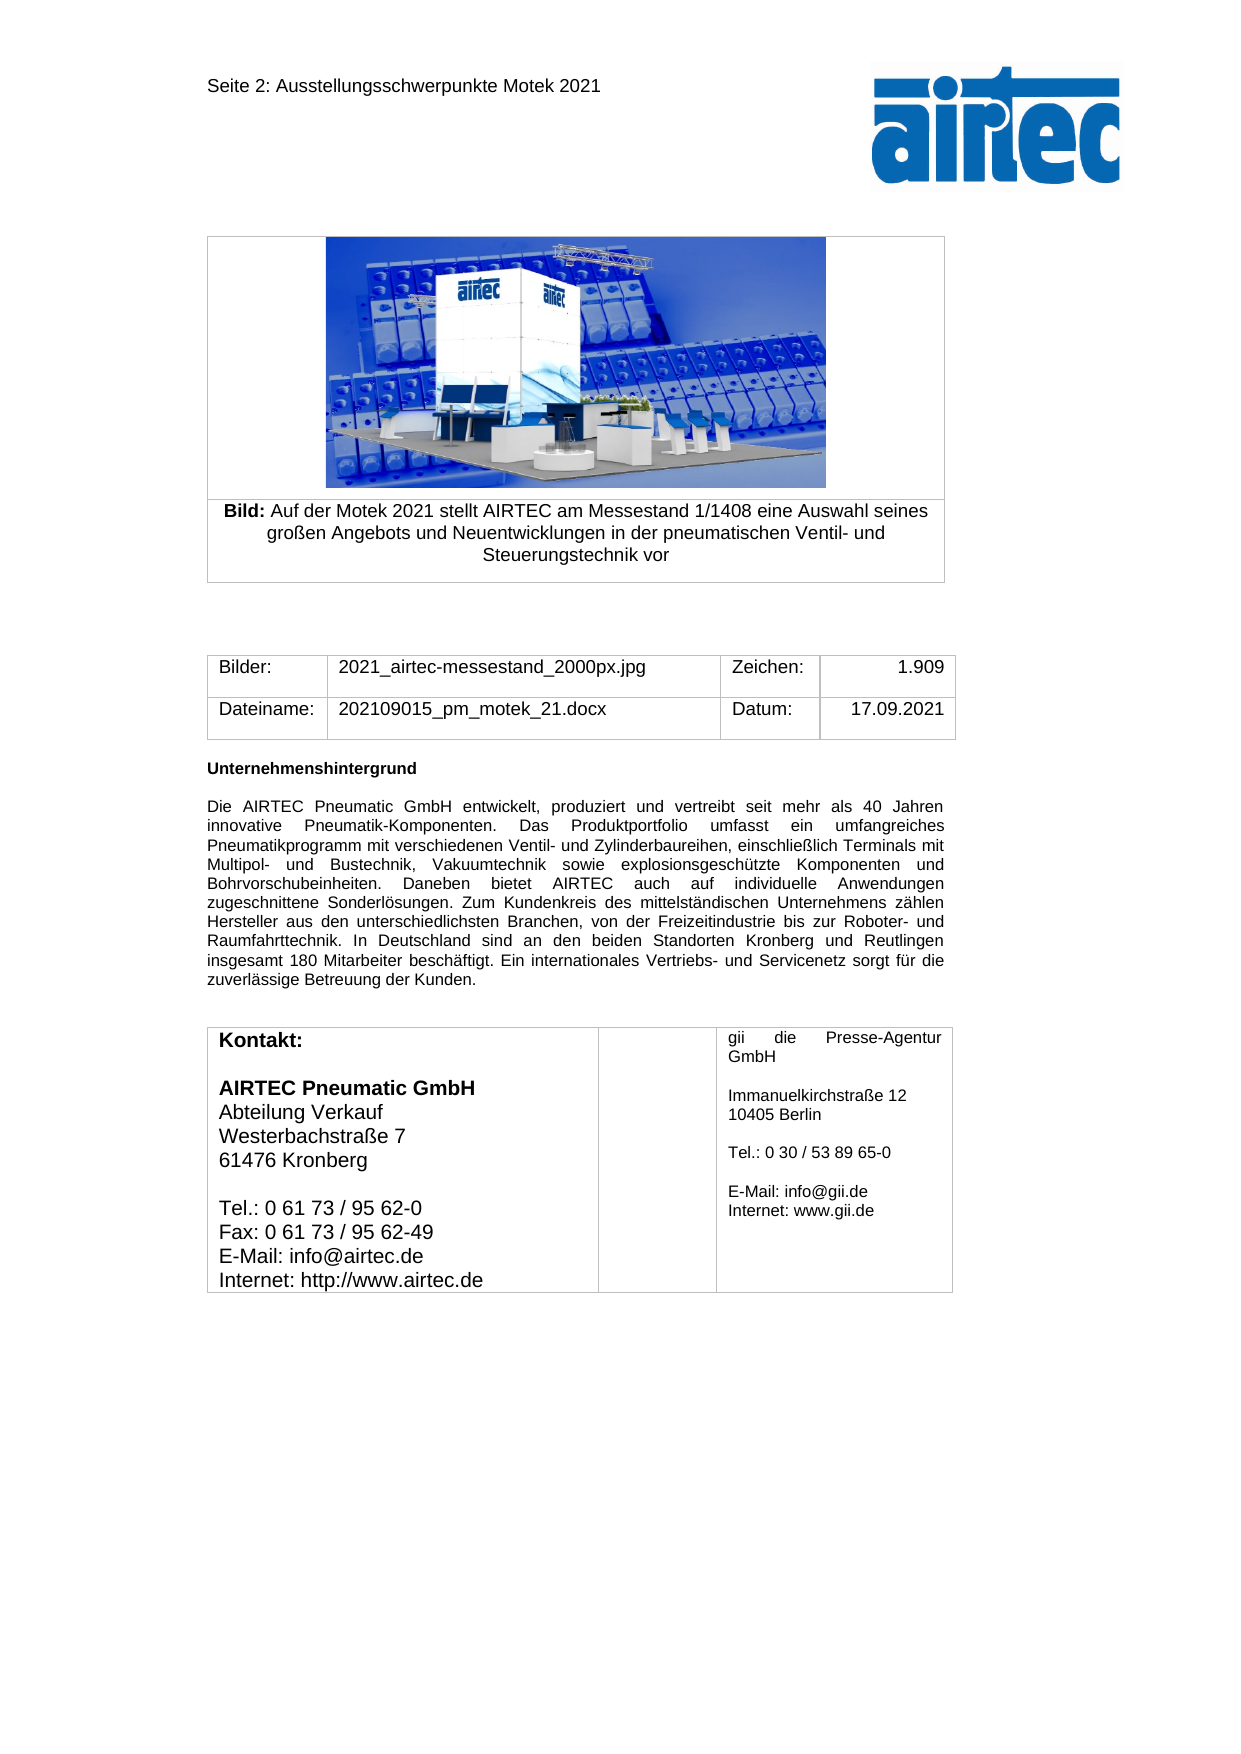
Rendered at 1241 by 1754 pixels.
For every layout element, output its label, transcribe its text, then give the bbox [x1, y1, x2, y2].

table_header Bilder: [208, 656, 327, 697]
text Unternehmenshintergrund [207, 759, 945, 778]
table_header Kontakt: AIRTEC Pneumatic GmbH Abteilung Verkauf Westerbachstraße 7 61476 Kronberg Tel.: 0 61 73 / 95 62-0 Fax: 0 61 73 / 95 62-49 E-Mail: info@airtec.de Internet: http://www.airtec.de [208, 1028, 598, 1292]
picture [325, 237, 826, 488]
table_cell 202109015_pm_motek_21.docx [328, 698, 720, 738]
table_header 2021_airtec-messestand_2000px.jpg [328, 656, 720, 697]
table_header 1.909 [821, 656, 955, 697]
table_header gii die Presse-Agentur GmbH Immanuelkirchstraße 12 10405 Berlin Tel.: 0 30 / 53 89 65-0 E-Mail: info@gii.de Internet: www.gii.de [717, 1028, 952, 1292]
table_header [599, 1028, 716, 1292]
picture [870, 61, 1125, 192]
table_header Zeichen: [721, 656, 819, 697]
table_header [208, 237, 944, 499]
table_cell 17.09.2021 [821, 698, 955, 738]
table_cell Bild: Auf der Motek 2021 stellt AIRTEC am Messestand 1/1408 eine Auswahl seines großen Angebots und Neuentwicklungen in der pneumatischen Ventil- und Steuerungstechnik vor [208, 500, 944, 582]
table_cell Dateiname: [208, 698, 327, 738]
text Die AIRTEC Pneumatic GmbH entwickelt, produziert und vertreibt seit mehr als 40 Jahren innovative Pneumatik-Komponenten. Das Produktportfolio umfasst ein umfangreiches Pneumatikprogramm mit verschiedenen Ventil- und Zylinderbaureihen, einschließlich Terminals mit Multipol- und Bustechnik, Vakuumtechnik sowie explosionsgeschützte Komponenten und Bohrvorschubeinheiten. Daneben bietet AIRTEC auch auf individuelle Anwendungen zugeschnittene Sonderlösungen. Zum Kundenkreis des mittelständischen Unternehmens zählen Hersteller aus den unterschiedlichsten Branchen, von der Freizeitindustrie bis zur Roboter- und Raumfahrttechnik. In Deutschland sind an den beiden Standorten Kronberg und Reutlingen insgesamt 180 Mitarbeiter beschäftigt. Ein internationales Vertriebs- und Servicenetz sorgt für die zuverlässige Betreuung der Kunden. [207, 797, 945, 989]
table_cell Datum: [721, 698, 819, 738]
